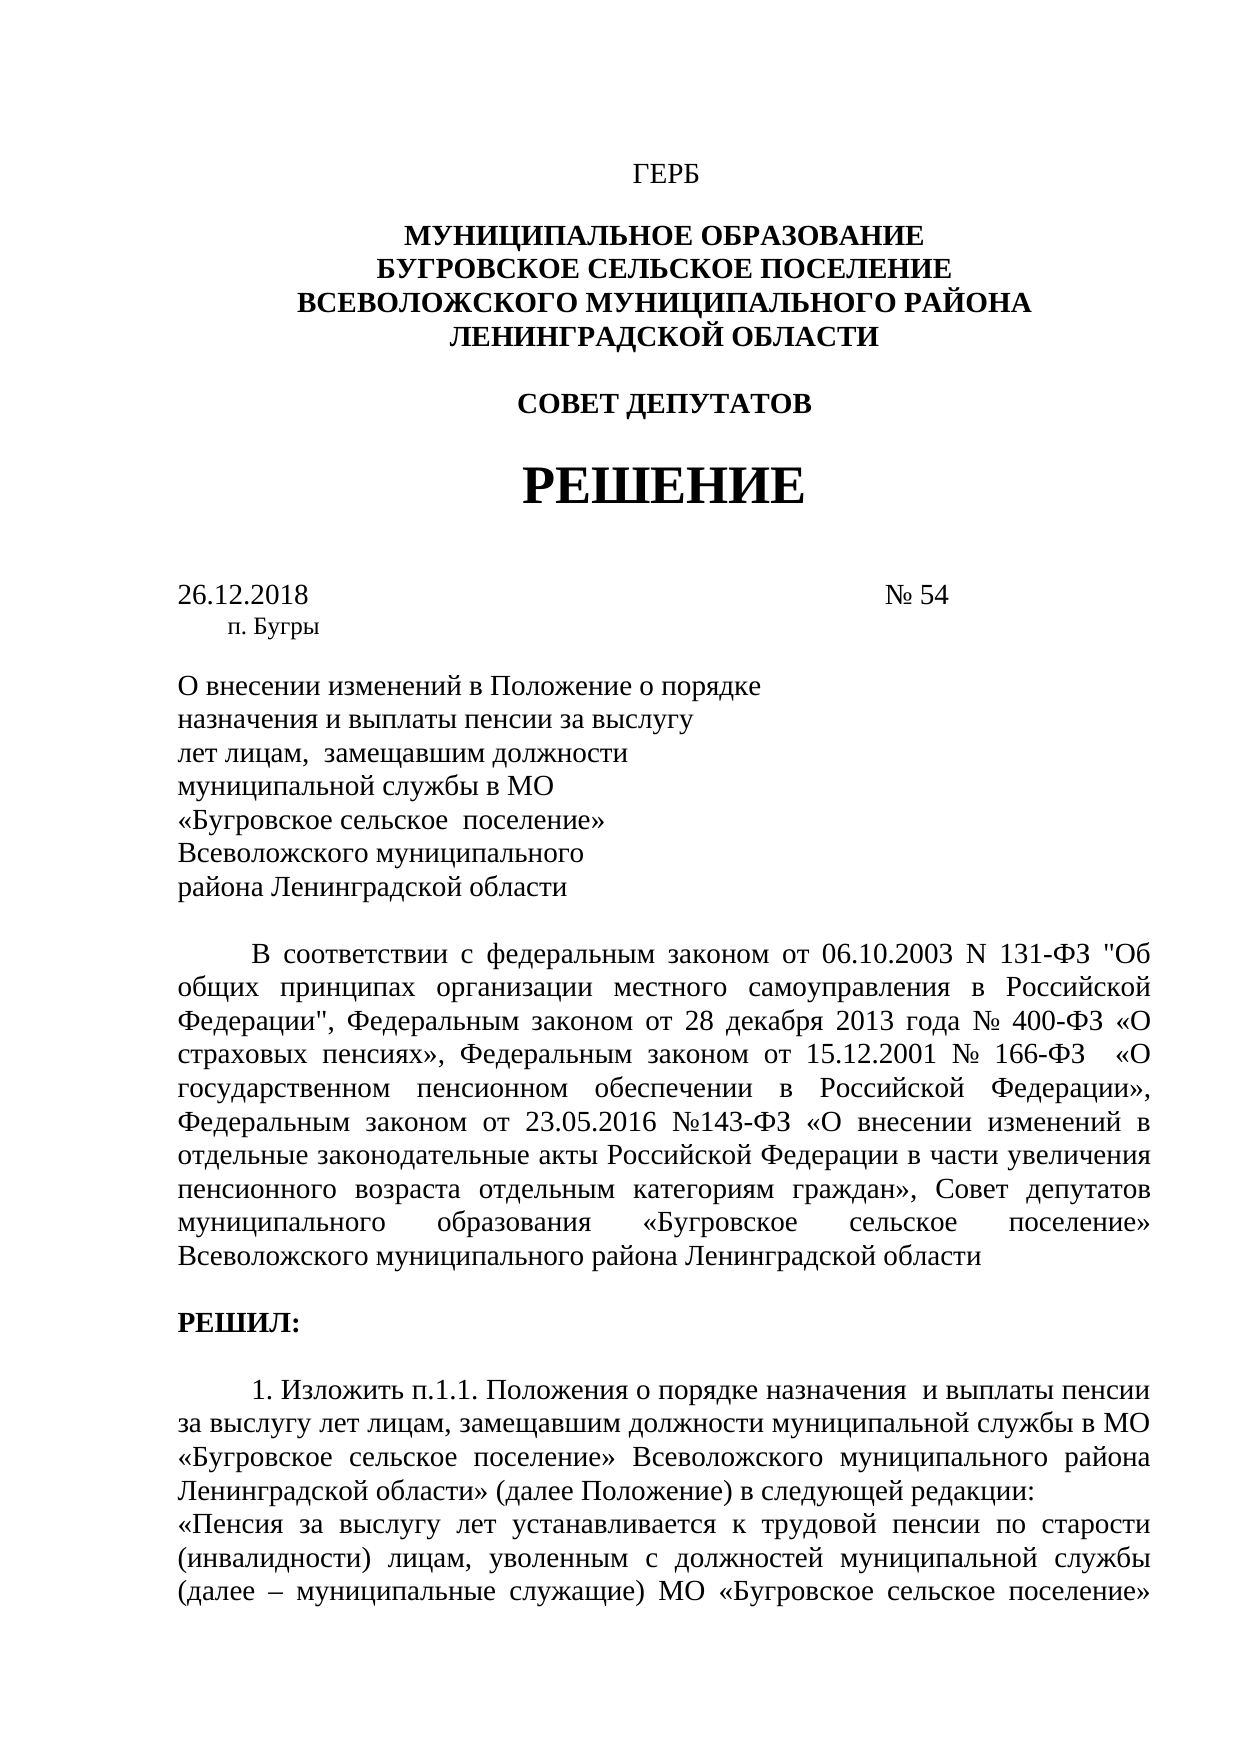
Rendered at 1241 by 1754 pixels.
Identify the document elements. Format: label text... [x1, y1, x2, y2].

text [177, 1506, 1152, 1607]
text РЕШИЛ: [177, 1305, 1152, 1338]
text В соответствии с федеральным законом от 06.10.2003 N 131-ФЗ "Об общих принципах организации местного самоуправления в Российской Федерации", Федеральным законом от 28 декабря 2013 года № 400-ФЗ «О страховых пенсиях», Федеральным законом от 15.12.2001 № 166-ФЗ «О государственном пенсионном обеспечении в Российской Федерации», Федеральным законом от 23.05.2016 №143-ФЗ «О внесении изменений в отдельные законодательные акты Российской Федерации в части увеличения пенсионного возраста отдельным категориям граждан», Совет депутатов муниципального образования «Бугровское сельское поселение» Всеволожского муниципального района Ленинградской области [177, 936, 1152, 1271]
text ЛЕНИНГРАДСКОЙ ОБЛАСТИ [177, 319, 1152, 352]
text назначения и выплаты пенсии за выслугу [177, 701, 823, 735]
text 1. Изложить п.1.1. Положения о порядке назначения и выплаты пенсии за выслугу лет лицам, замещавшим должности муниципальной службы в МО «Бугровское сельское поселение» Всеволожского муниципального района Ленинградской области» (далее Положение) в следующей редакции: [177, 1372, 1152, 1506]
text ВСЕВОЛОЖСКОГО МУНИЦИПАЛЬНОГО РАЙОНА [177, 285, 1152, 319]
text БУГРОВСКОЕ СЕЛЬСКОЕ ПОСЕЛЕНИЕ [177, 252, 1152, 285]
text ГЕРБ [177, 156, 1152, 189]
text РЕШЕНИЕ [177, 453, 1152, 515]
text «Бугровское сельское поселение» [177, 802, 823, 835]
text района Ленинградской области [177, 869, 823, 902]
text лет лицам, замещавшим должности [177, 735, 823, 768]
text 26.12.2018 № 54 [177, 577, 1152, 611]
text муниципальной службы в МО [177, 768, 823, 802]
text Всеволожского муниципального [177, 835, 823, 869]
text О внесении изменений в Положение о порядке [177, 668, 1152, 701]
text п. Бугры [177, 611, 1152, 640]
text МУНИЦИПАЛЬНОЕ ОБРАЗОВАНИЕ [177, 218, 1152, 252]
text СОВЕТ ДЕПУТАТОВ [177, 386, 1152, 419]
